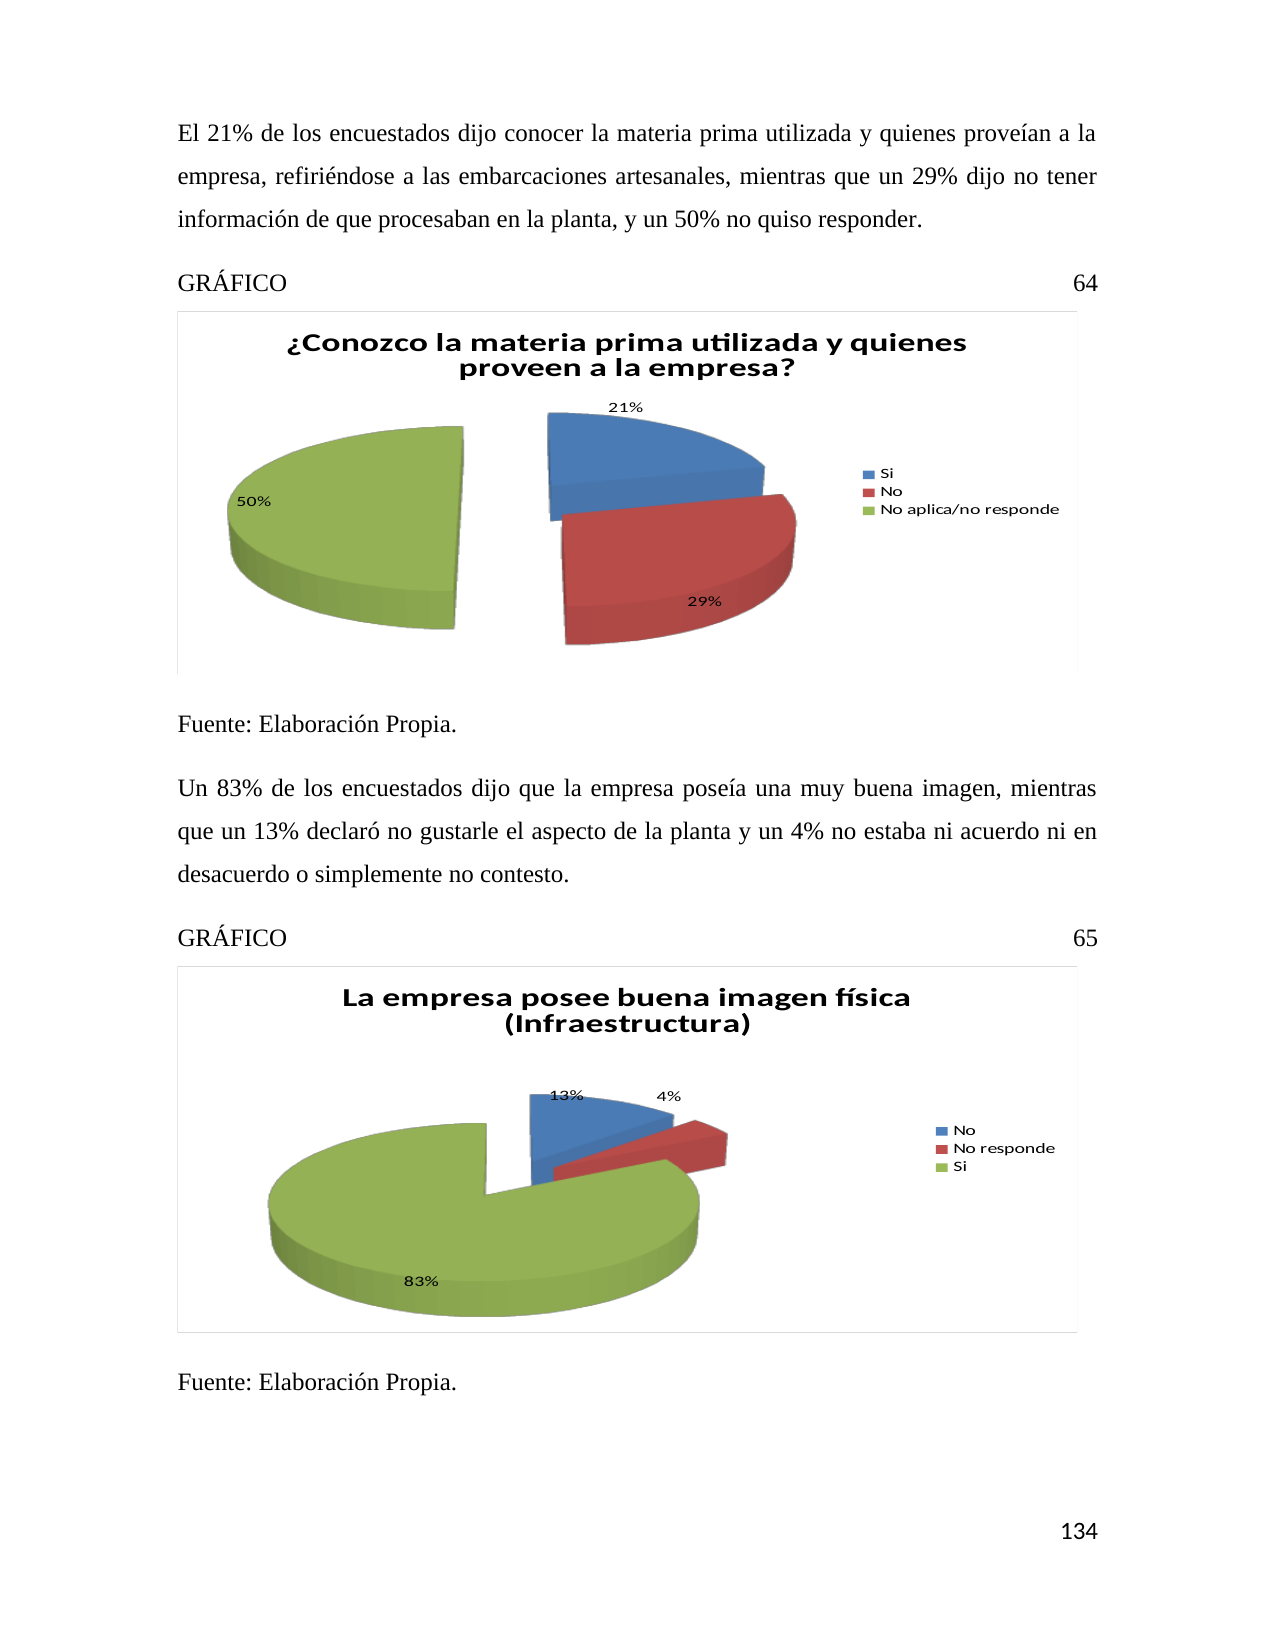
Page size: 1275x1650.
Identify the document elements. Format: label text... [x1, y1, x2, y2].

text Fuente: Elaboración Propia. [177, 709, 1098, 738]
text Fuente: Elaboración Propia. [177, 1367, 1098, 1396]
text El 21% de los encuestados dijo conocer la materia prima utilizada y quienes proveían a la empresa, refiriéndose a las embarcaciones artesanales, mientras que un 29% dijo no tener información de que procesaban en la planta, y un 50% no quiso responder. [177, 118, 1098, 233]
text Un 83% de los encuestados dijo que la empresa poseía una muy buena imagen, mientras que un 13% declaró no gustarle el aspecto de la planta y un 4% no estaba ni acuerdo ni en desacuerdo o simplemente no contesto. [177, 773, 1098, 888]
text GRÁFICO 65 [177, 923, 1098, 1332]
text GRÁFICO 64 [177, 268, 1098, 674]
